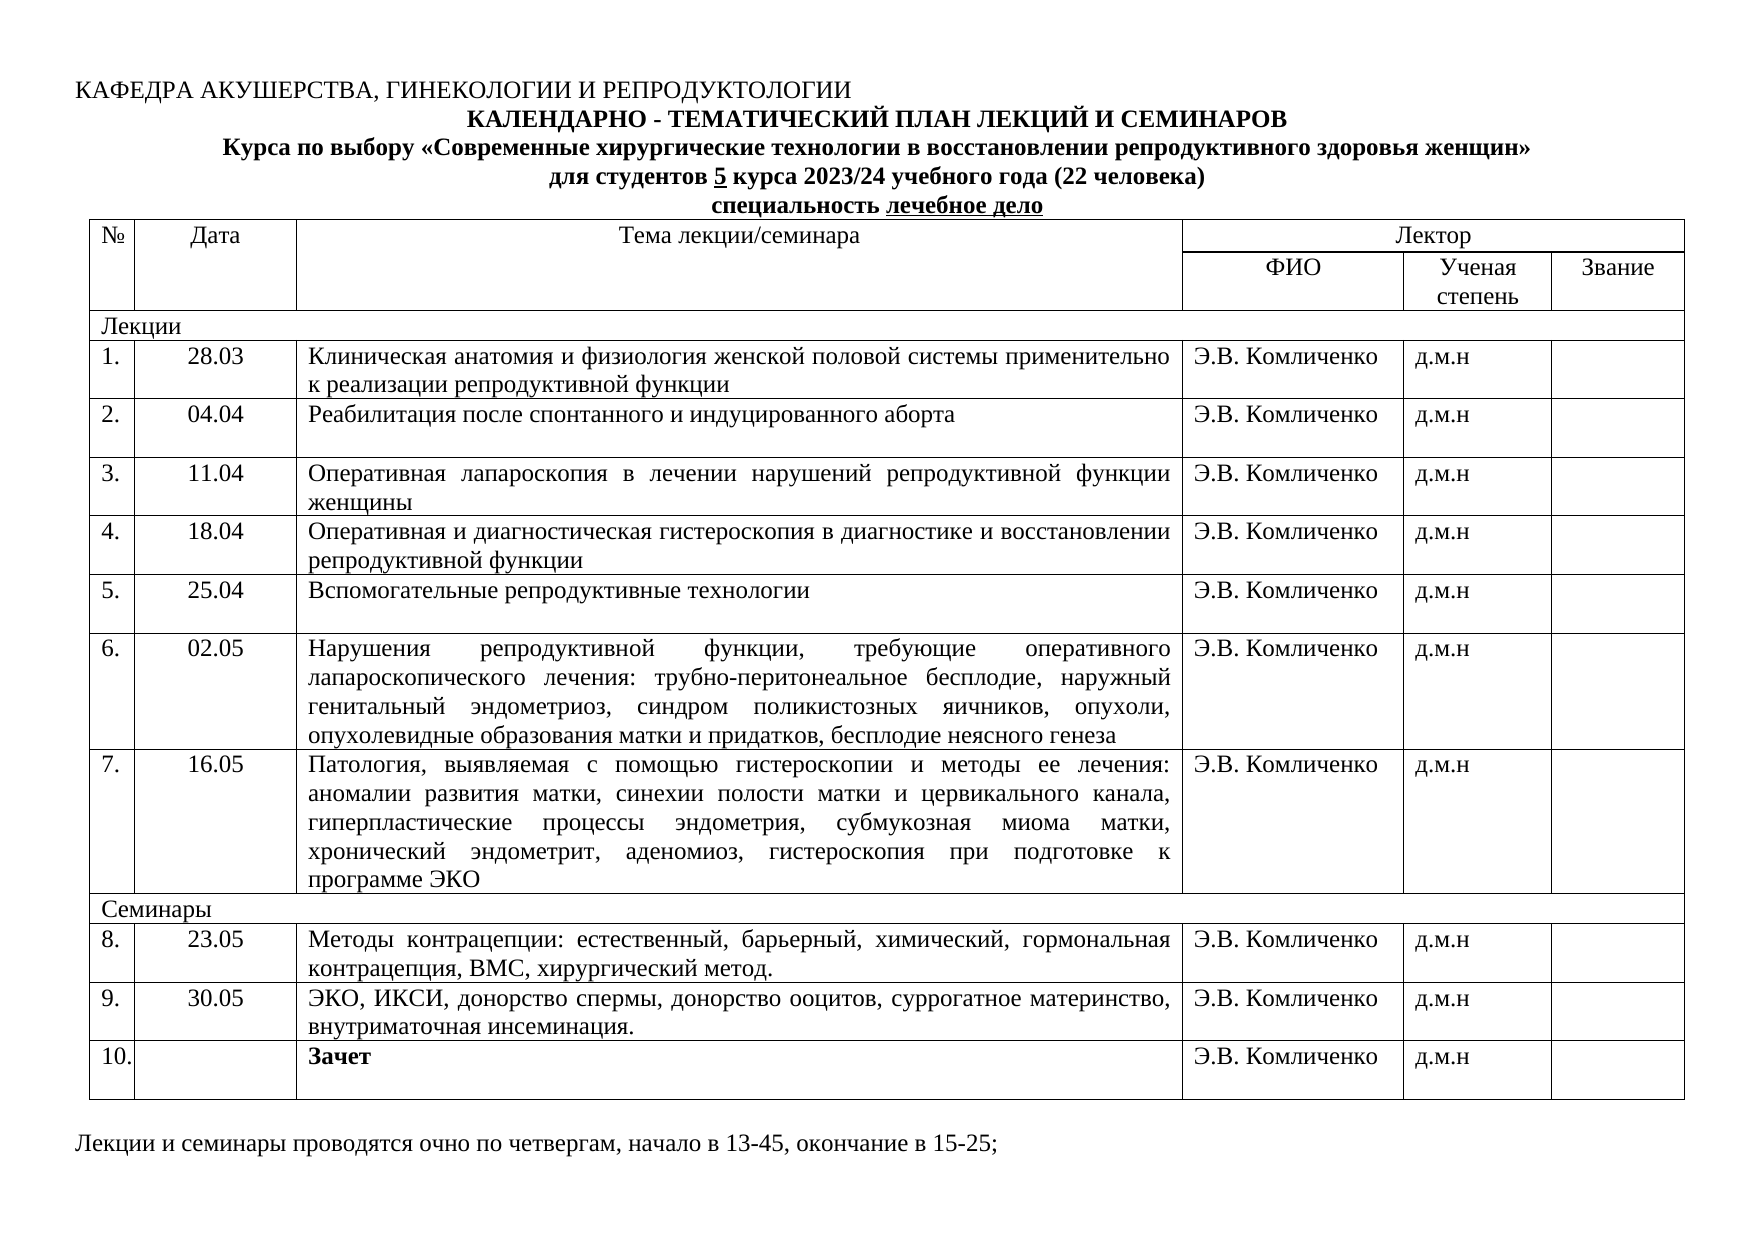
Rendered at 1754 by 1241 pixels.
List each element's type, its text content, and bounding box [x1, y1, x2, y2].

table_cell [90, 341, 134, 398]
title КАЛЕНДАРНО - ТЕМАТИЧЕСКИЙ ПЛАН ЛЕКЦИЙ И СЕМИНАРОВ [75, 104, 1679, 132]
table_cell [90, 750, 134, 893]
table_cell [90, 634, 134, 748]
table_cell [1552, 341, 1684, 398]
table_cell Э.В. Комличенко [1183, 399, 1403, 457]
table_cell [1552, 516, 1684, 574]
table_cell Нарушения репродуктивной функции, требующие оперативного лапароскопического лечения: трубно-перитонеальное бесплодие, наружный генитальный эндометриоз, синдром поликистозных яичников, опухоли, опухолевидные образования матки и придатков, бесплодие неясного генеза [297, 634, 1182, 748]
table_cell ФИО [1183, 253, 1403, 310]
table_cell 23.05 [135, 924, 296, 982]
table_cell 11.04 [135, 458, 296, 515]
table_cell Ученая степень [1404, 253, 1551, 310]
table_cell [1552, 924, 1684, 982]
table_cell Э.В. Комличенко [1183, 983, 1403, 1040]
table_cell д.м.н [1404, 634, 1551, 748]
text КАФЕДРА АКУШЕРСТВА, ГИНЕКОЛОГИИ И РЕПРОДУКТОЛОГИИ [75, 75, 1679, 104]
table_cell д.м.н [1404, 983, 1551, 1040]
table_cell Э.В. Комличенко [1183, 1041, 1403, 1099]
text Курса по выбору «Современные хирургические технологии в восстановлении репродуктивного здоровья женщин» [75, 132, 1679, 161]
table_cell Вспомогательные репродуктивные технологии [297, 575, 1182, 632]
table_cell [90, 575, 134, 632]
table_cell [90, 1041, 134, 1099]
table_cell Реабилитация после спонтанного и индуцированного аборта [297, 399, 1182, 457]
table_cell Клиническая анатомия и физиология женской половой системы применительно к реализации репродуктивной функции [297, 341, 1182, 398]
table_cell [1552, 983, 1684, 1040]
table_cell Лекции [90, 311, 1684, 340]
table_cell Э.В. Комличенко [1183, 516, 1403, 574]
table_cell [90, 516, 134, 574]
table_cell [90, 924, 134, 982]
table_cell Э.В. Комличенко [1183, 750, 1403, 893]
table_cell Методы контрацепции: естественный, барьерный, химический, гормональная контрацепция, ВМС, хирургический метод. [297, 924, 1182, 982]
table_cell 25.04 [135, 575, 296, 632]
table_cell Э.В. Комличенко [1183, 634, 1403, 748]
table_cell [90, 399, 134, 457]
table_cell 18.04 [135, 516, 296, 574]
table_cell д.м.н [1404, 399, 1551, 457]
table_cell 16.05 [135, 750, 296, 893]
table_cell 02.05 [135, 634, 296, 748]
table_cell [90, 983, 134, 1040]
table_cell Э.В. Комличенко [1183, 924, 1403, 982]
table_header Дата [135, 220, 296, 310]
table_cell Патология, выявляемая с помощью гистероскопии и методы ее лечения: аномалии развития матки, синехии полости матки и цервикального канала, гиперпластические процессы эндометрия, субмукозная миома матки, хронический эндометрит, аденомиоз, гистероскопия при подготовке к программе ЭКО [297, 750, 1182, 893]
table_cell [1552, 750, 1684, 893]
table_cell [1552, 575, 1684, 632]
table_cell Э.В. Комличенко [1183, 458, 1403, 515]
table_cell д.м.н [1404, 924, 1551, 982]
table_cell д.м.н [1404, 458, 1551, 515]
table_cell 04.04 [135, 399, 296, 457]
table_cell д.м.н [1404, 341, 1551, 398]
table_cell д.м.н [1404, 750, 1551, 893]
table_cell [1552, 1041, 1684, 1099]
table_header Тема лекции/семинара [297, 220, 1182, 310]
table_header № [90, 220, 134, 310]
table_cell д.м.н [1404, 1041, 1551, 1099]
table_cell Зачет [297, 1041, 1182, 1099]
table_cell 30.05 [135, 983, 296, 1040]
table_cell 28.03 [135, 341, 296, 398]
table_cell Оперативная лапароскопия в лечении нарушений репродуктивной функции женщины [297, 458, 1182, 515]
table_cell [1552, 399, 1684, 457]
table_cell [1552, 634, 1684, 748]
table_cell д.м.н [1404, 516, 1551, 574]
text Лекции и семинары проводятся очно по четвергам, начало в 13-45, окончание в 15-25; [75, 1128, 1679, 1157]
table_cell Э.В. Комличенко [1183, 341, 1403, 398]
table_cell Э.В. Комличенко [1183, 575, 1403, 632]
table_cell ЭКО, ИКСИ, донорство спермы, донорство ооцитов, суррогатное материнство, внутриматочная инсеминация. [297, 983, 1182, 1040]
table_cell [135, 1041, 296, 1099]
table_cell [90, 458, 134, 515]
table_cell д.м.н [1404, 575, 1551, 632]
table_header Лектор [1183, 220, 1684, 251]
table_cell Звание [1552, 253, 1684, 310]
text специальность лечебное дело [75, 190, 1679, 219]
table_cell Оперативная и диагностическая гистероскопия в диагностике и восстановлении репродуктивной функции [297, 516, 1182, 574]
text для студентов 5 курса 2023/24 учебного года (22 человека) [75, 161, 1679, 190]
table_cell Семинары [90, 894, 1684, 923]
table_cell [1552, 458, 1684, 515]
